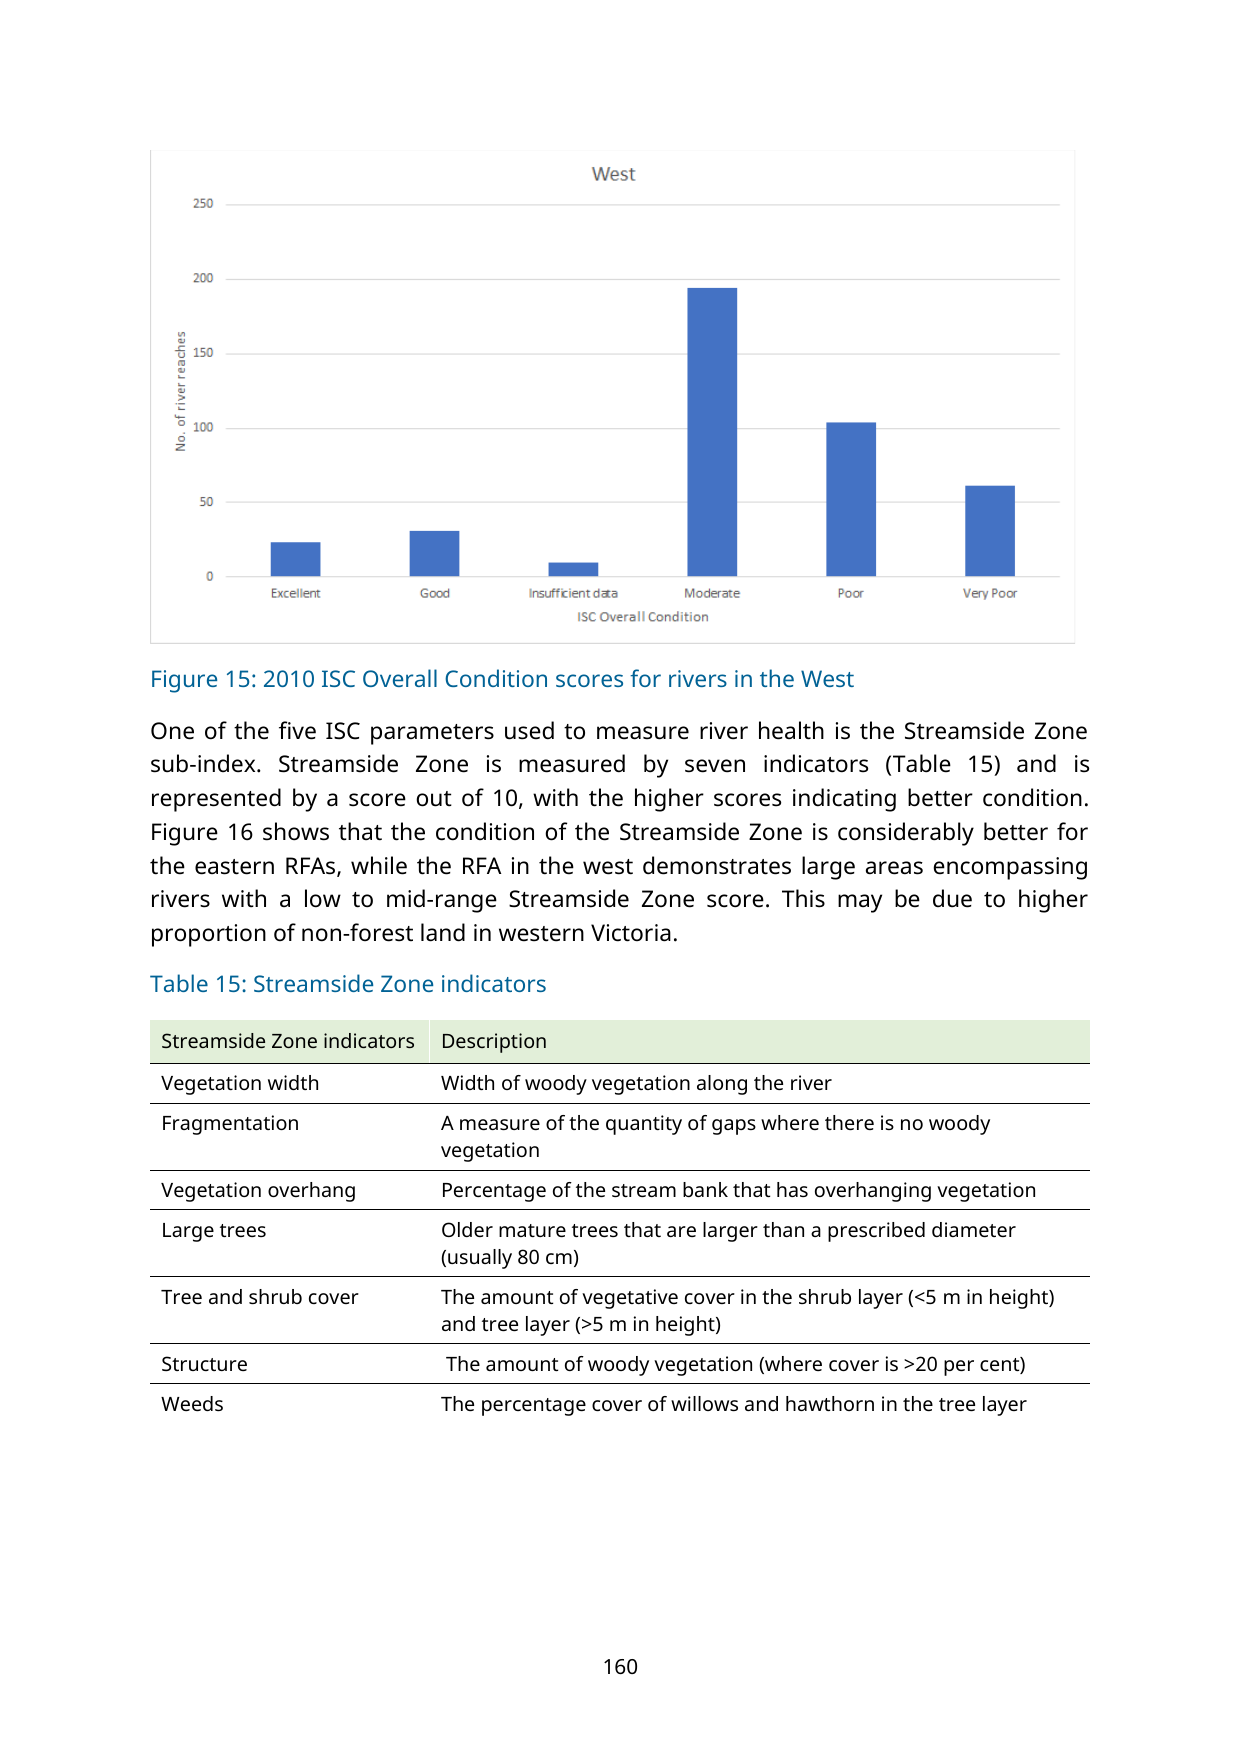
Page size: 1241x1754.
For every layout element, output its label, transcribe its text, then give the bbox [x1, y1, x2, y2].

table_cell Tree and shrub cover [150, 1277, 429, 1343]
table_header Streamside Zone indicators [150, 1020, 429, 1063]
table_header Description [430, 1020, 1090, 1063]
table_cell Vegetation overhang [150, 1171, 429, 1209]
table_cell Vegetation width [150, 1064, 429, 1103]
table_cell Large trees [150, 1210, 429, 1276]
table_cell The percentage cover of willows and hawthorn in the tree layer [430, 1384, 1090, 1423]
table_cell Weeds [150, 1384, 429, 1423]
table_cell A measure of the quantity of gaps where there is no woody vegetation [430, 1104, 1090, 1169]
table_cell Width of woody vegetation along the river [430, 1064, 1090, 1103]
table_cell Fragmentation [150, 1104, 429, 1169]
picture [150, 150, 1075, 644]
table_cell Structure [150, 1344, 429, 1383]
table_cell Older mature trees that are larger than a prescribed diameter (usually 80 cm) [430, 1210, 1090, 1276]
table_cell Percentage of the stream bank that has overhanging vegetation [430, 1171, 1090, 1209]
table_cell The amount of woody vegetation (where cover is >20 per cent) [430, 1344, 1090, 1383]
table_cell The amount of vegetative cover in the shrub layer (<5 m in height) and tree layer (>5 m in height) [430, 1277, 1090, 1343]
